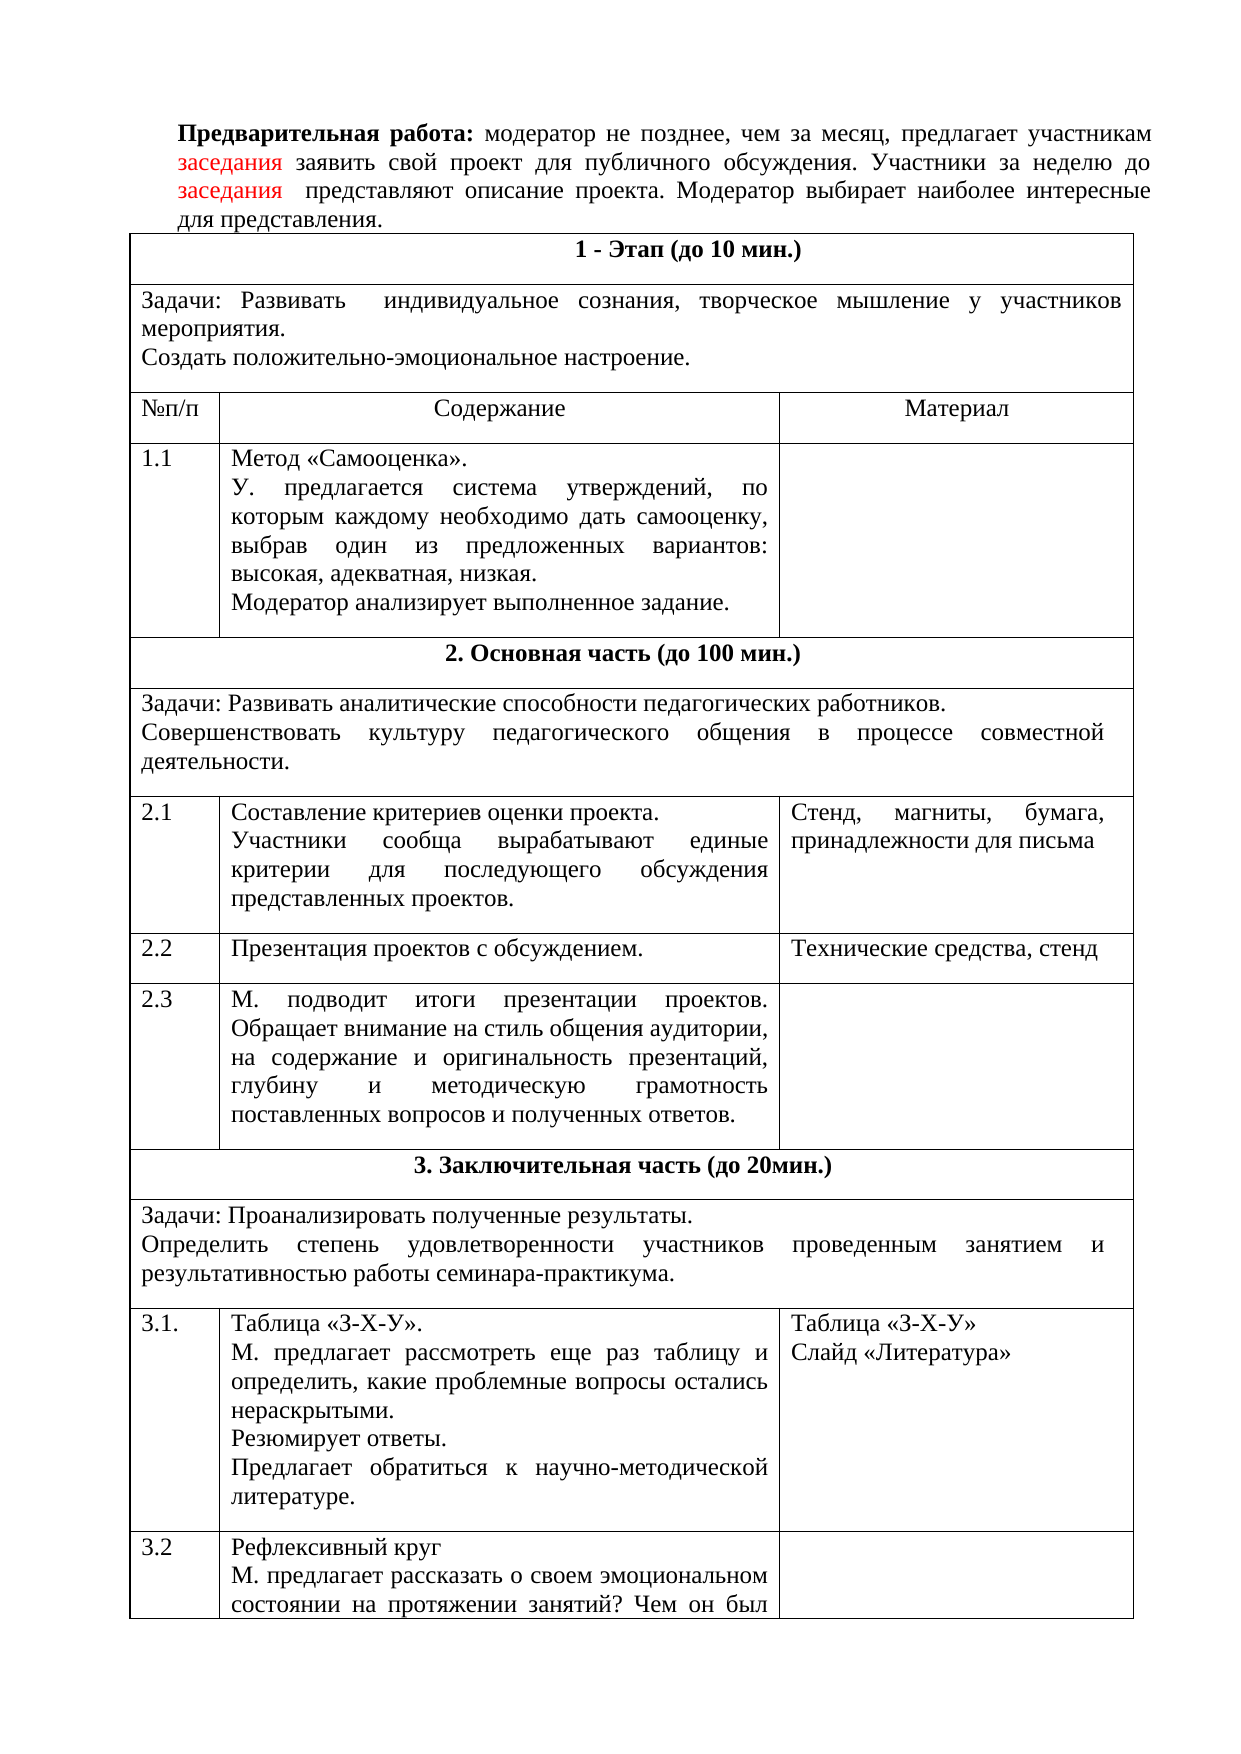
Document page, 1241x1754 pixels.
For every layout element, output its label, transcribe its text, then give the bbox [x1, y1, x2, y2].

table_cell Презентация проектов с обсуждением. [220, 934, 779, 983]
table_cell №п/п [131, 393, 219, 442]
table_cell 2.1 [131, 797, 219, 932]
table_cell 3.2 [131, 1532, 219, 1618]
table_cell Метод «Самооценка». У. предлагается система утверждений, по которым каждому необходимо дать самооценку, выбрав один из предложенных вариантов: высокая, адекватная, низкая. Модератор анализирует выполненное задание. [220, 444, 779, 637]
table_cell 2.2 [131, 934, 219, 983]
table_cell Задачи: Развивать индивидуальное сознания, творческое мышление у участников мероприятия. Создать положительно-эмоциональное настроение. [131, 285, 1133, 392]
table_cell 1.1 [131, 444, 219, 637]
table_cell Стенд, магниты, бумага, принадлежности для письма [780, 797, 1133, 932]
table_cell [780, 984, 1133, 1149]
table_cell Таблица «З-Х-У». М. предлагает рассмотреть еще раз таблицу и определить, какие проблемные вопросы остались нераскрытыми. Резюмирует ответы. Предлагает обратиться к научно-методической литературе. [220, 1309, 779, 1531]
table_cell М. подводит итоги презентации проектов. Обращает внимание на стиль общения аудитории, на содержание и оригинальность презентаций, глубину и методическую грамотность поставленных вопросов и полученных ответов. [220, 984, 779, 1149]
table_cell 3. Заключительная часть (до 20мин.) [131, 1150, 1133, 1199]
table_cell 2.3 [131, 984, 219, 1149]
table_cell Материал [780, 393, 1133, 442]
table_cell 2. Основная часть (до 100 мин.) [131, 638, 1133, 687]
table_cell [220, 1532, 779, 1618]
table_cell Содержание [220, 393, 779, 442]
table_header 1 - Этап (до 10 мин.) [131, 234, 1133, 284]
text Предварительная работа: модератор не позднее, чем за месяц, предлагает участникам заседания заявить свой проект для публичного обсуждения. Участники за неделю до заседания представляют описание проекта. Модератор выбирает наиболее интересные для представления. [177, 118, 1152, 233]
table_cell Технические средства, стенд [780, 934, 1133, 983]
table_cell Задачи: Проанализировать полученные результаты. Определить степень удовлетворенности участников проведенным занятием и результативностью работы семинара-практикума. [131, 1200, 1133, 1307]
table_cell [780, 444, 1133, 637]
table_cell 3.1. [131, 1309, 219, 1531]
table_cell [780, 1532, 1133, 1618]
table_cell Задачи: Развивать аналитические способности педагогических работников. Совершенствовать культуру педагогического общения в процессе совместной деятельности. [131, 689, 1133, 796]
table_cell Составление критериев оценки проекта. Участники сообща вырабатывают единые критерии для последующего обсуждения представленных проектов. [220, 797, 779, 932]
table_cell Таблица «З-Х-У» Слайд «Литература» [780, 1309, 1133, 1531]
